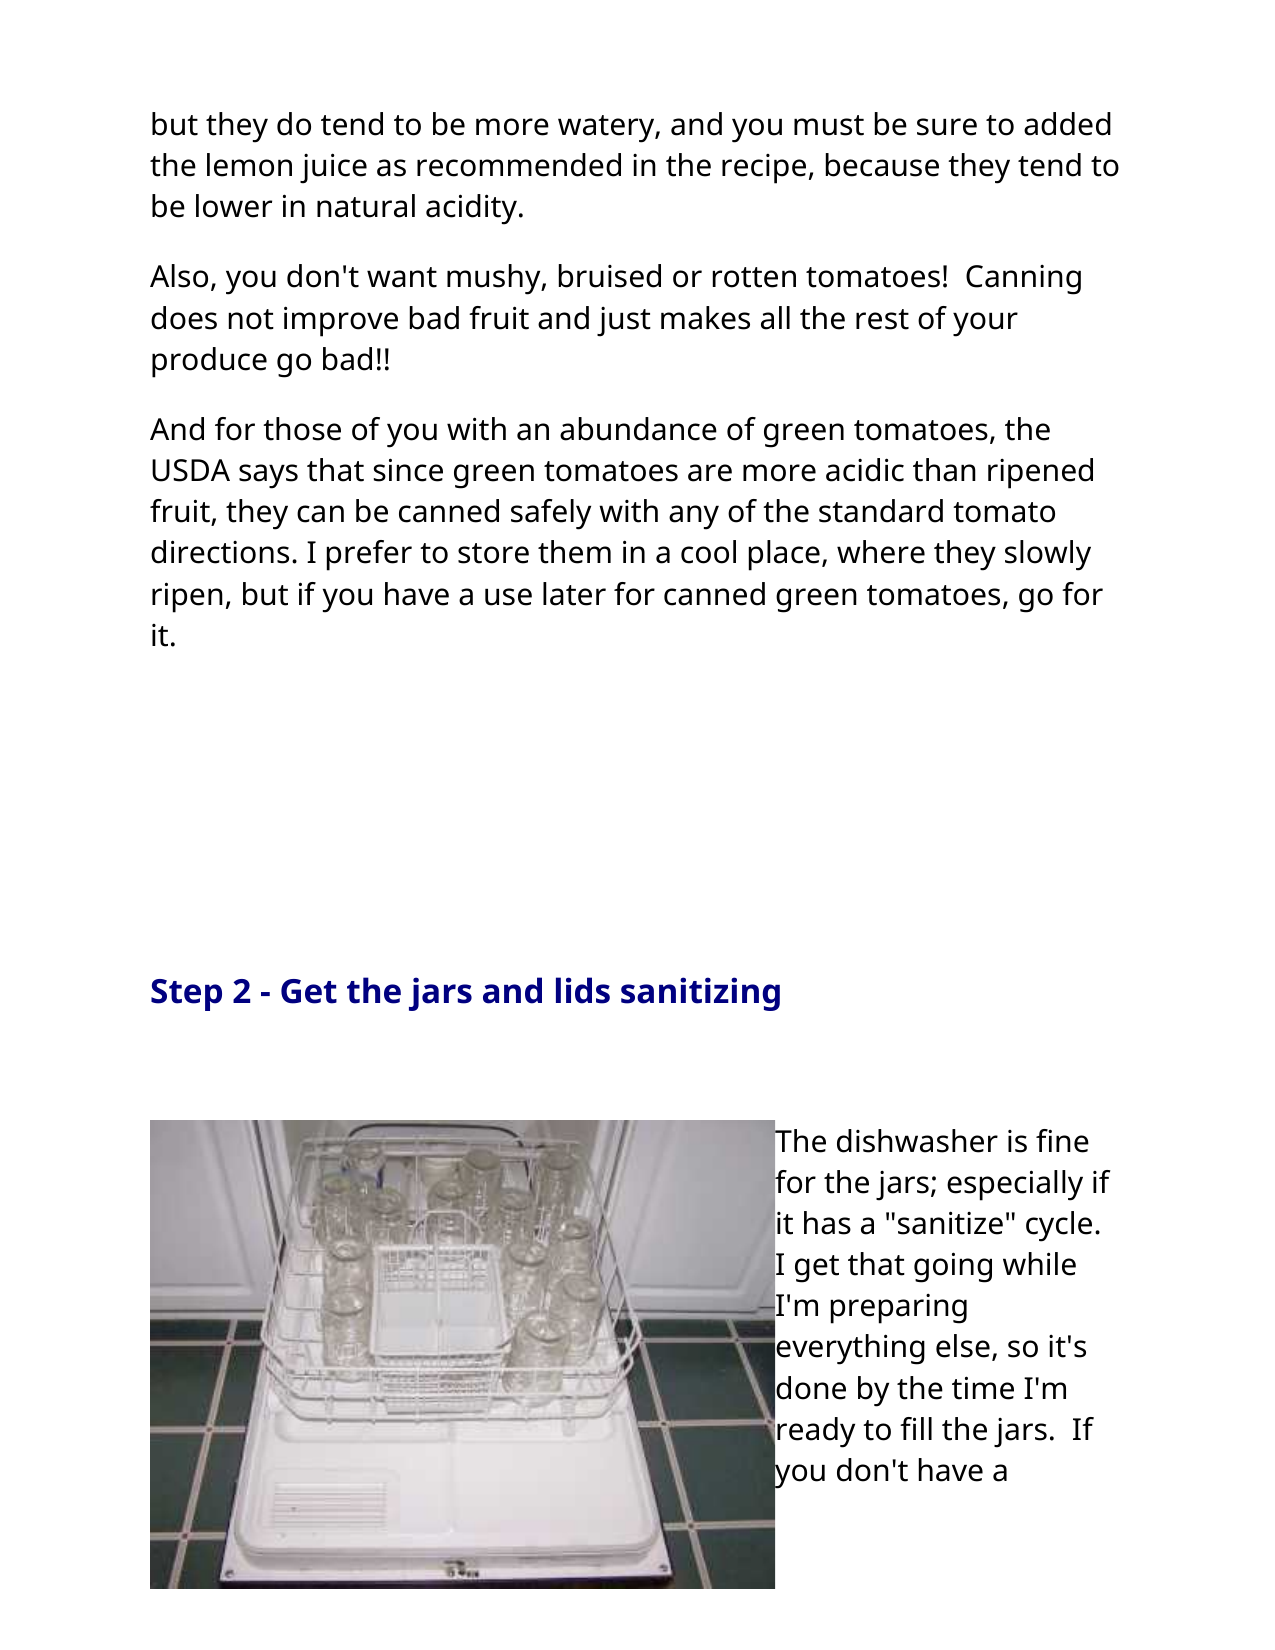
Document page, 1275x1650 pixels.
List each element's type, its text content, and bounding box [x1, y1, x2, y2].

subtitle Step 2 - Get the jars and lids sanitizing [150, 968, 1125, 1014]
picture [150, 1120, 775, 1589]
text Also, you don't want mushy, bruised or rotten tomatoes! Canning does not improve bad fruit and just makes all the rest of your produce go bad!! [150, 256, 1125, 379]
text And for those of you with an abundance of green tomatoes, the USDA says that since green tomatoes are more acidic than ripened fruit, they can be canned safely with any of the standard tomato directions. I prefer to store them in a cool place, where they slowly ripen, but if you have a use later for canned green tomatoes, go for it. [150, 408, 1125, 655]
